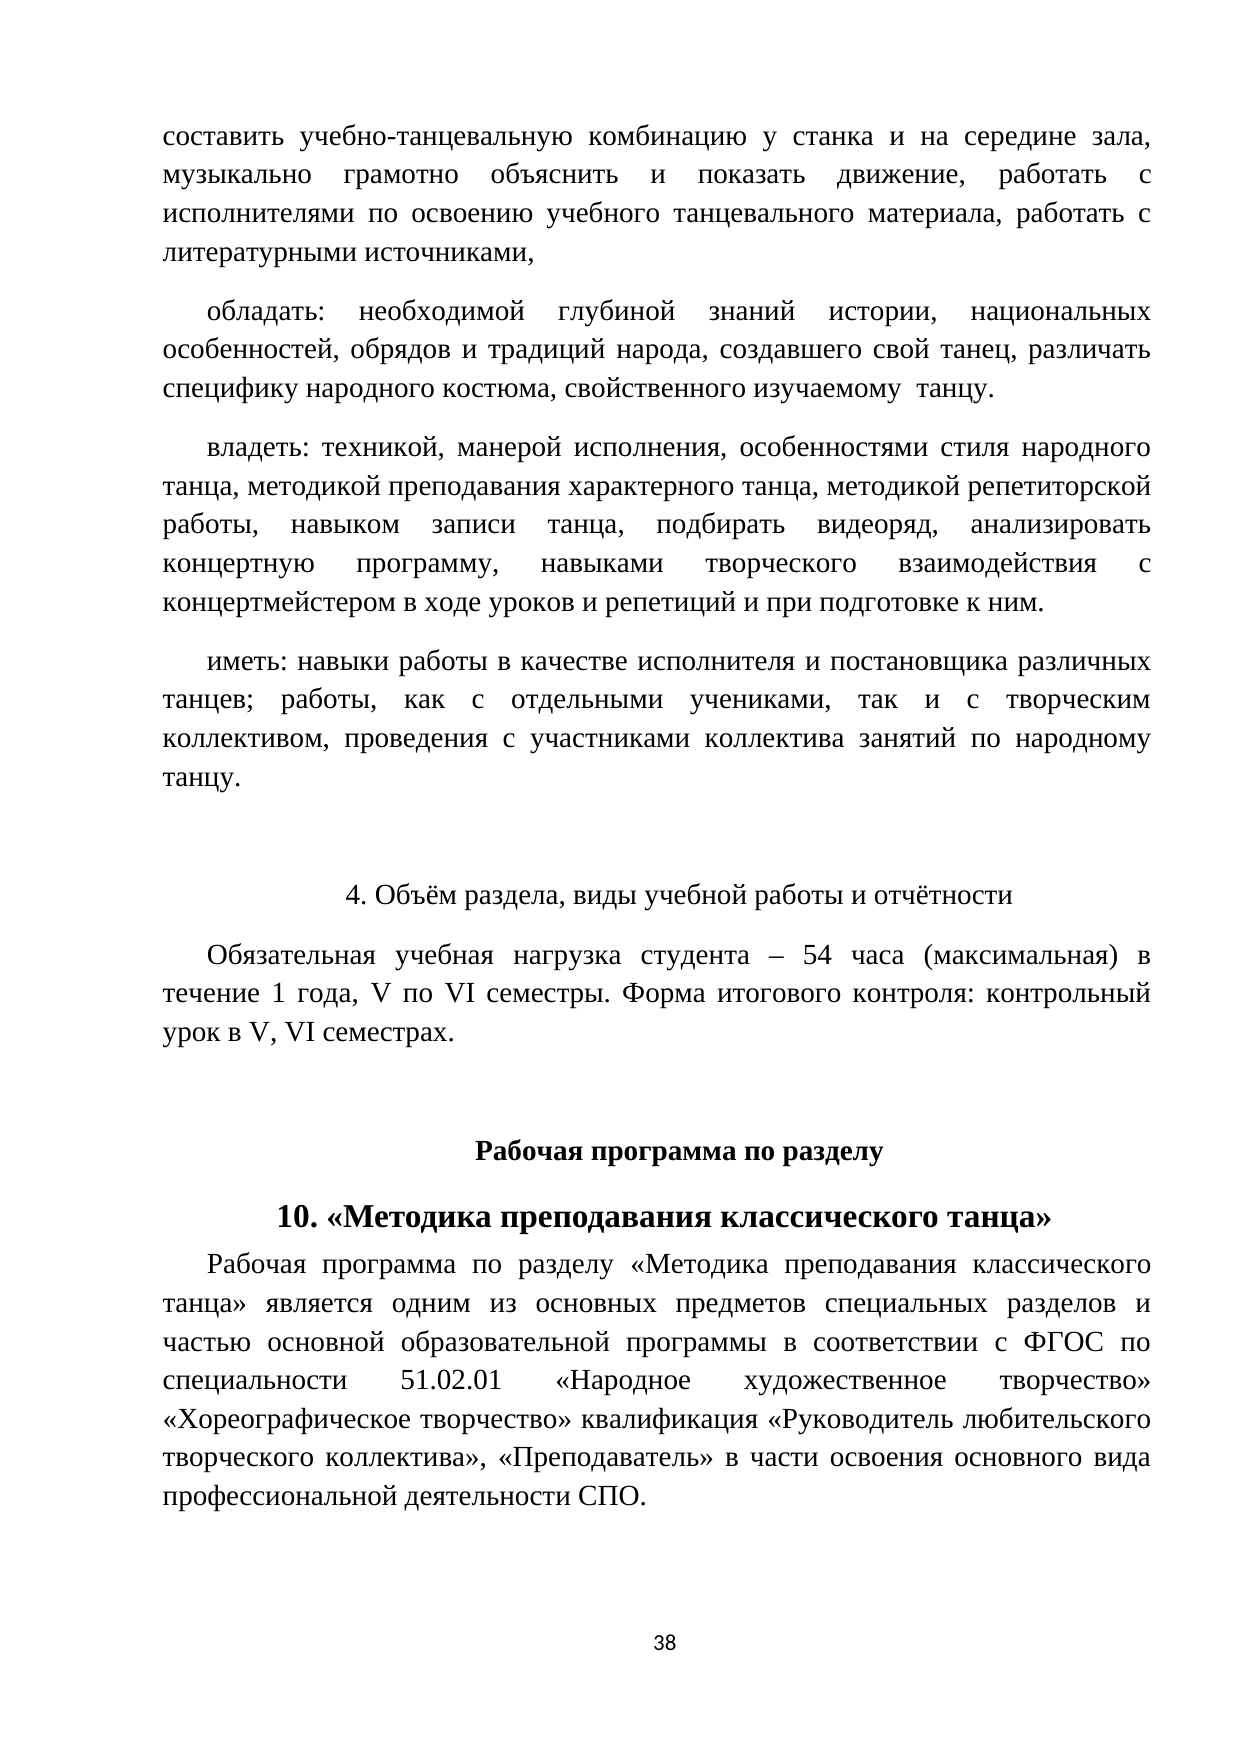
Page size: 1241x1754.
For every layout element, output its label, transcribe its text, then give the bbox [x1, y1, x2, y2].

text иметь: навыки работы в качестве исполнителя и постановщика различных танцев; работы, как с отдельными учениками, так и с творческим коллективом, проведения с участниками коллектива занятий по народному танцу. [162, 643, 1152, 792]
text Рабочая программа по разделу «Методика преподавания классического танца» является одним из основных предметов специальных разделов и частью основной образовательной программы в соответствии с ФГОС по специальности 51.02.01 «Народное художественное творчество» «Хореографическое творчество» квалификация «Руководитель любительского творческого коллектива», «Преподаватель» в части освоения основного вида профессиональной деятельности СПО. [162, 1247, 1152, 1511]
text Рабочая программа по разделу [162, 1133, 1152, 1166]
text владеть: техникой, манерой исполнения, особенностями стиля народного танца, методикой преподавания характерного танца, методикой репетиторской работы, навыком записи танца, подбирать видеоряд, анализировать концертную программу, навыками творческого взаимодействия с концертмейстером в ходе уроков и репетиций и при подготовке к ним. [162, 429, 1152, 617]
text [162, 118, 1152, 267]
text Обязательная учебная нагрузка студента – 54 часа (максимальная) в течение 1 года, V по VI семестры. Форма итогового контроля: контрольный урок в V, VI семестрах. [162, 937, 1152, 1047]
text 4. Объём раздела, виды учебной работы и отчётности [162, 877, 1152, 911]
subtitle 10. «Методика преподавания классического танца» [177, 1196, 1152, 1234]
text обладать: необходимой глубиной знаний истории, национальных особенностей, обрядов и традиций народа, создавшего свой танец, различать специфику народного костюма, свойственного изучаемому танцу. [162, 293, 1152, 404]
